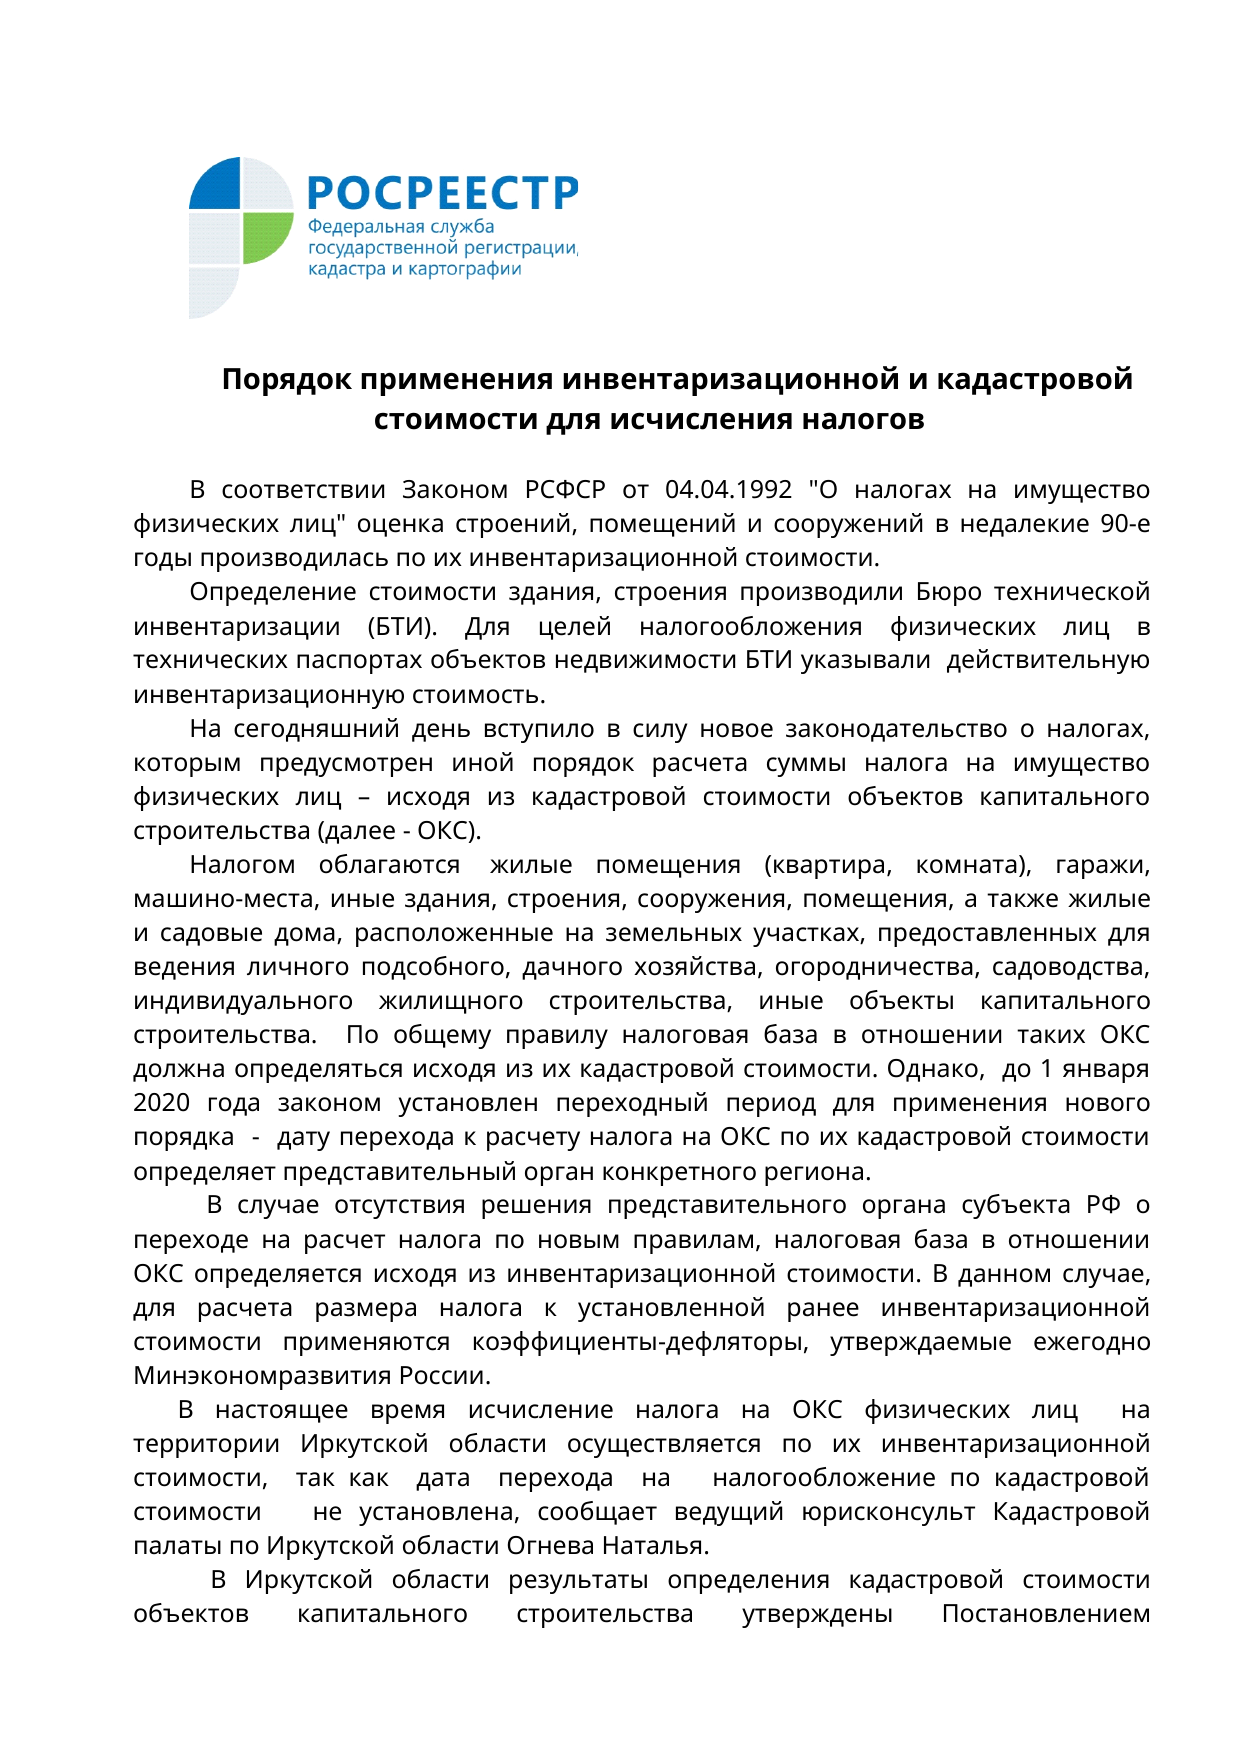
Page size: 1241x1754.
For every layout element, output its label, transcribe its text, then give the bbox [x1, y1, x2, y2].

text Налогом облагаются жилые помещения (квартира, комната), гаражи, машино-места, иные здания, строения, сооружения, помещения, а также жилые и садовые дома, расположенные на земельных участках, предоставленных для ведения личного подсобного, дачного хозяйства, огородничества, садоводства, индивидуального жилищного строительства, иные объекты капитального строительства. По общему правилу налоговая база в отношении таких ОКС должна определяться исходя из их кадастровой стоимости. Однако, до 1 января 2020 года законом установлен переходный период для применения нового порядка - дату перехода к расчету налога на ОКС по их кадастровой стоимости определяет представительный орган конкретного региона. [133, 847, 1152, 1187]
text В случае отсутствия решения представительного органа субъекта РФ о переходе на расчет налога по новым правилам, налоговая база в отношении ОКС определяется исходя из инвентаризационной стоимости. В данном случае, для расчета размера налога к установленной ранее инвентаризационной стоимости применяются коэффициенты-дефляторы, утверждаемые ежегодно Минэкономразвития России. [133, 1187, 1152, 1392]
text Определение стоимости здания, строения производили Бюро технической инвентаризации (БТИ). Для целей налогообложения физических лиц в технических паспортах объектов недвижимости БТИ указывали действительную инвентаризационную стоимость. [133, 574, 1152, 710]
text На сегодняшний день вступило в силу новое законодательство о налогах, которым предусмотрен иной порядок расчета суммы налога на имущество физических лиц – исходя из кадастровой стоимости объектов капитального строительства (далее - ОКС). [133, 710, 1152, 847]
text Порядок применения инвентаризационной и кадастровой стоимости для исчисления налогов [133, 358, 1167, 438]
text В соответствии Законом РСФСР от 04.04.1992 "О налогах на имущество физических лиц" оценка строений, помещений и сооружений в недалекие 90-е годы производилась по их инвентаризационной стоимости. [133, 472, 1152, 574]
picture [189, 157, 579, 319]
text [133, 1562, 1152, 1630]
text В настоящее время исчисление налога на ОКС физических лиц на территории Иркутской области осуществляется по их инвентаризационной стоимости, так как дата перехода на налогообложение по кадастровой стоимости не установлена, сообщает ведущий юрисконсульт Кадастровой палаты по Иркутской области Огнева Наталья. [133, 1392, 1152, 1562]
